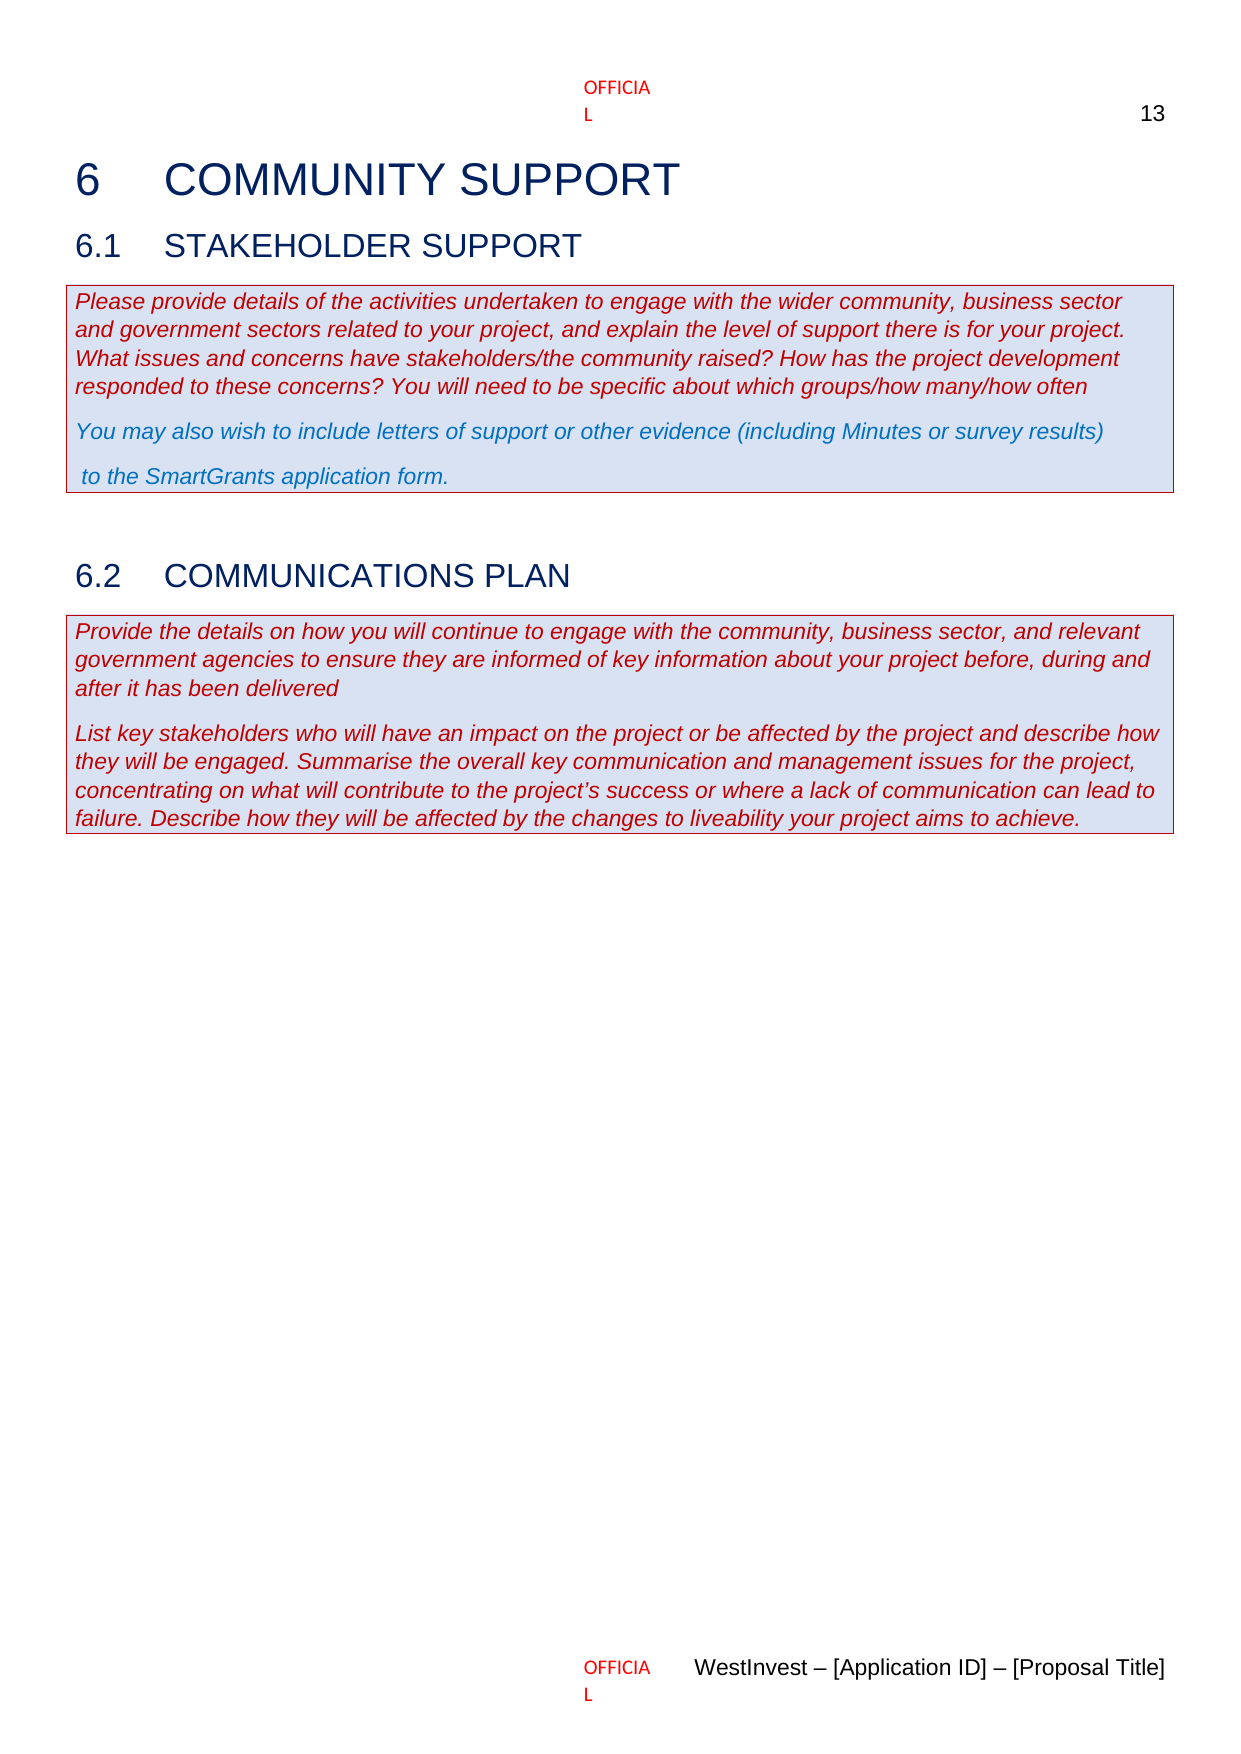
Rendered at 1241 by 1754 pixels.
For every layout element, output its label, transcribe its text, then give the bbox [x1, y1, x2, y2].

subtitle COMMUNICATIONS PLAN [75, 556, 1165, 595]
text Provide the details on how you will continue to engage with the community, business sector, and relevant government agencies to ensure they are informed of key information about your project before, during and after it has been delivered [67, 616, 1173, 701]
text Please provide details of the activities undertaken to engage with the wider community, business sector and government sectors related to your project, and explain the level of support there is for your project. What issues and concerns have stakeholders/the community raised? How has the project development responded to these concerns? You will need to be specific about which groups/how many/how often [67, 286, 1173, 399]
text You may also wish to include letters of support or other evidence (including Minutes or survey results) [67, 415, 1173, 444]
subtitle STAKEHOLDER SUPPORT [75, 226, 1165, 265]
text List key stakeholders who will have an impact on the project or be affected by the project and describe how they will be engaged. Summarise the overall key communication and management issues for the project, concentrating on what will contribute to the project’s success or where a lack of communication can lead to failure. Describe how they will be affected by the changes to liveability your project aims to achieve. [67, 717, 1173, 833]
text to the SmartGrants application form. [67, 460, 1173, 492]
subtitle COMMUNITY SUPPORT [75, 153, 1165, 206]
